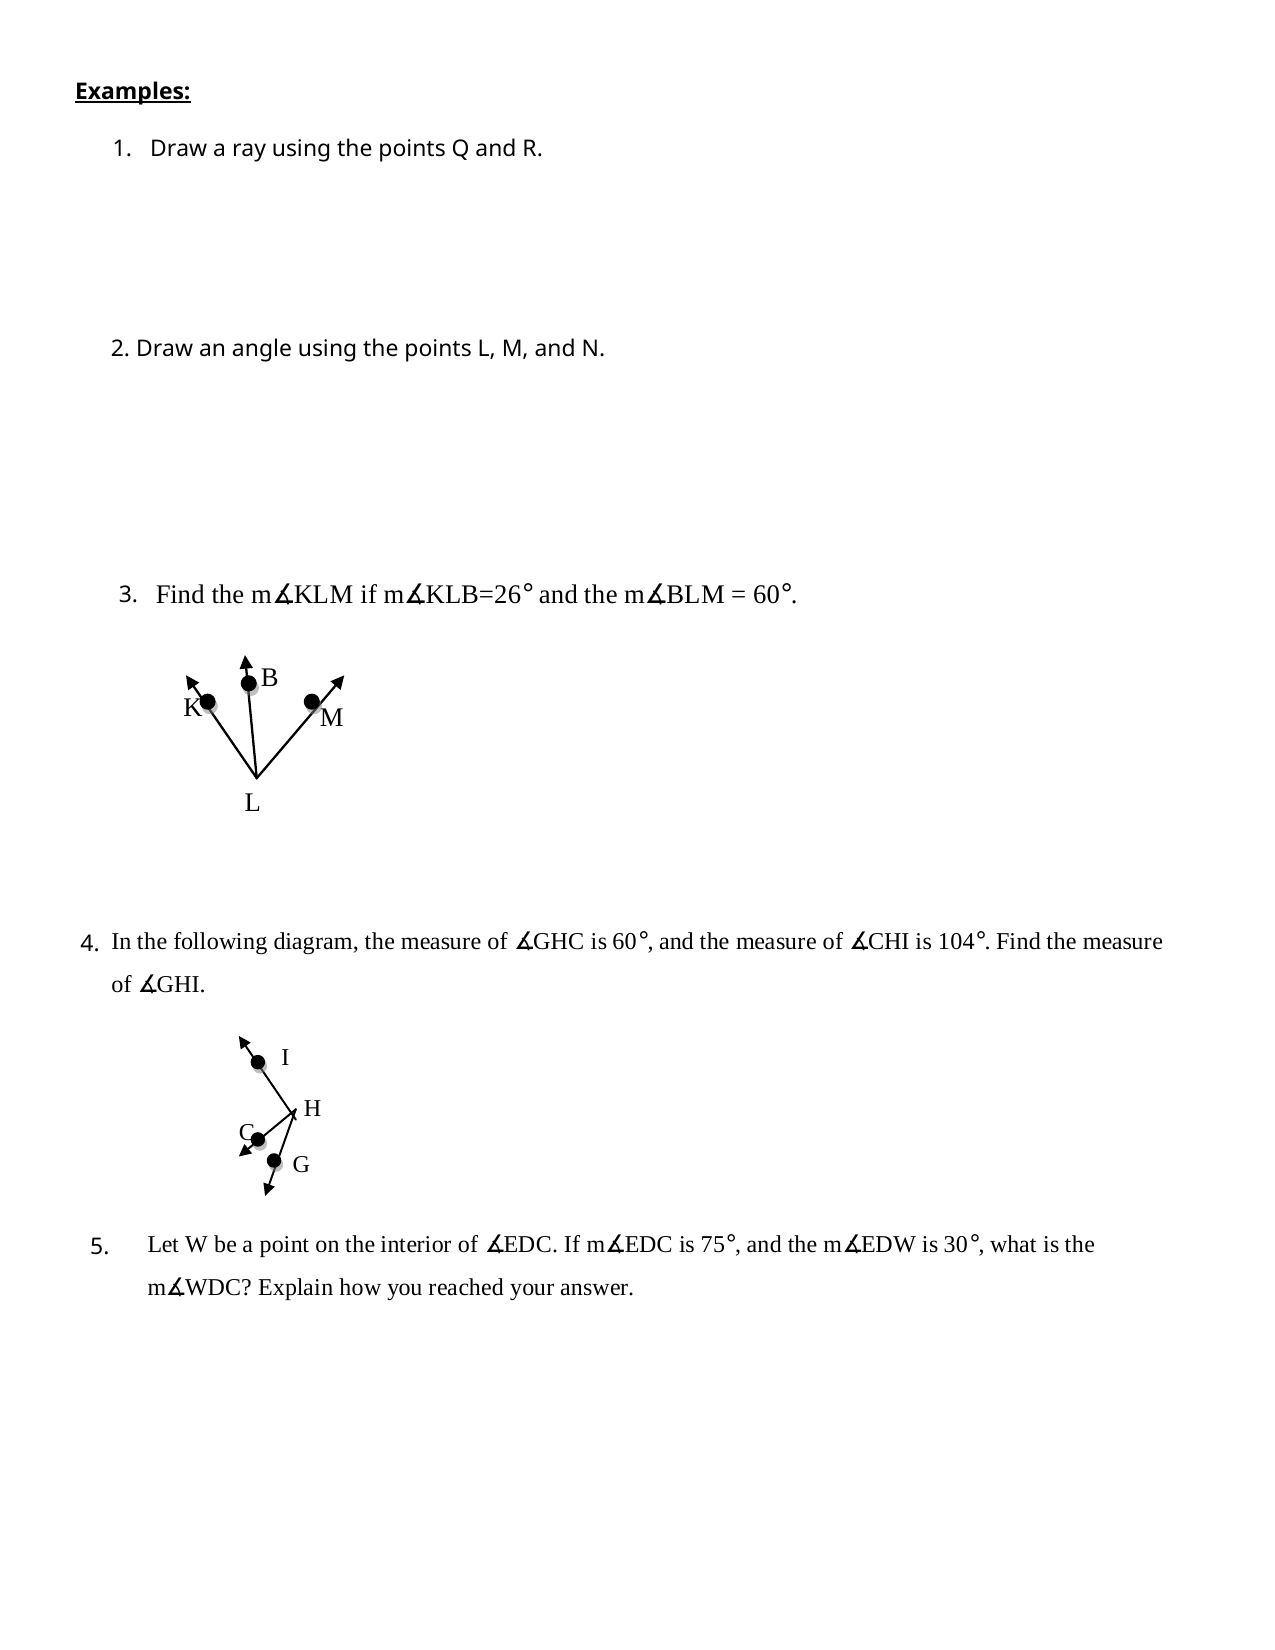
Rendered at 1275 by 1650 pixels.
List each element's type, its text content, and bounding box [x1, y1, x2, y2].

text 2. Draw an angle using the points L, M, and N. [75, 332, 1200, 363]
text Examples: [75, 75, 1200, 106]
list Draw a ray using the points Q and R. [112, 132, 1200, 163]
